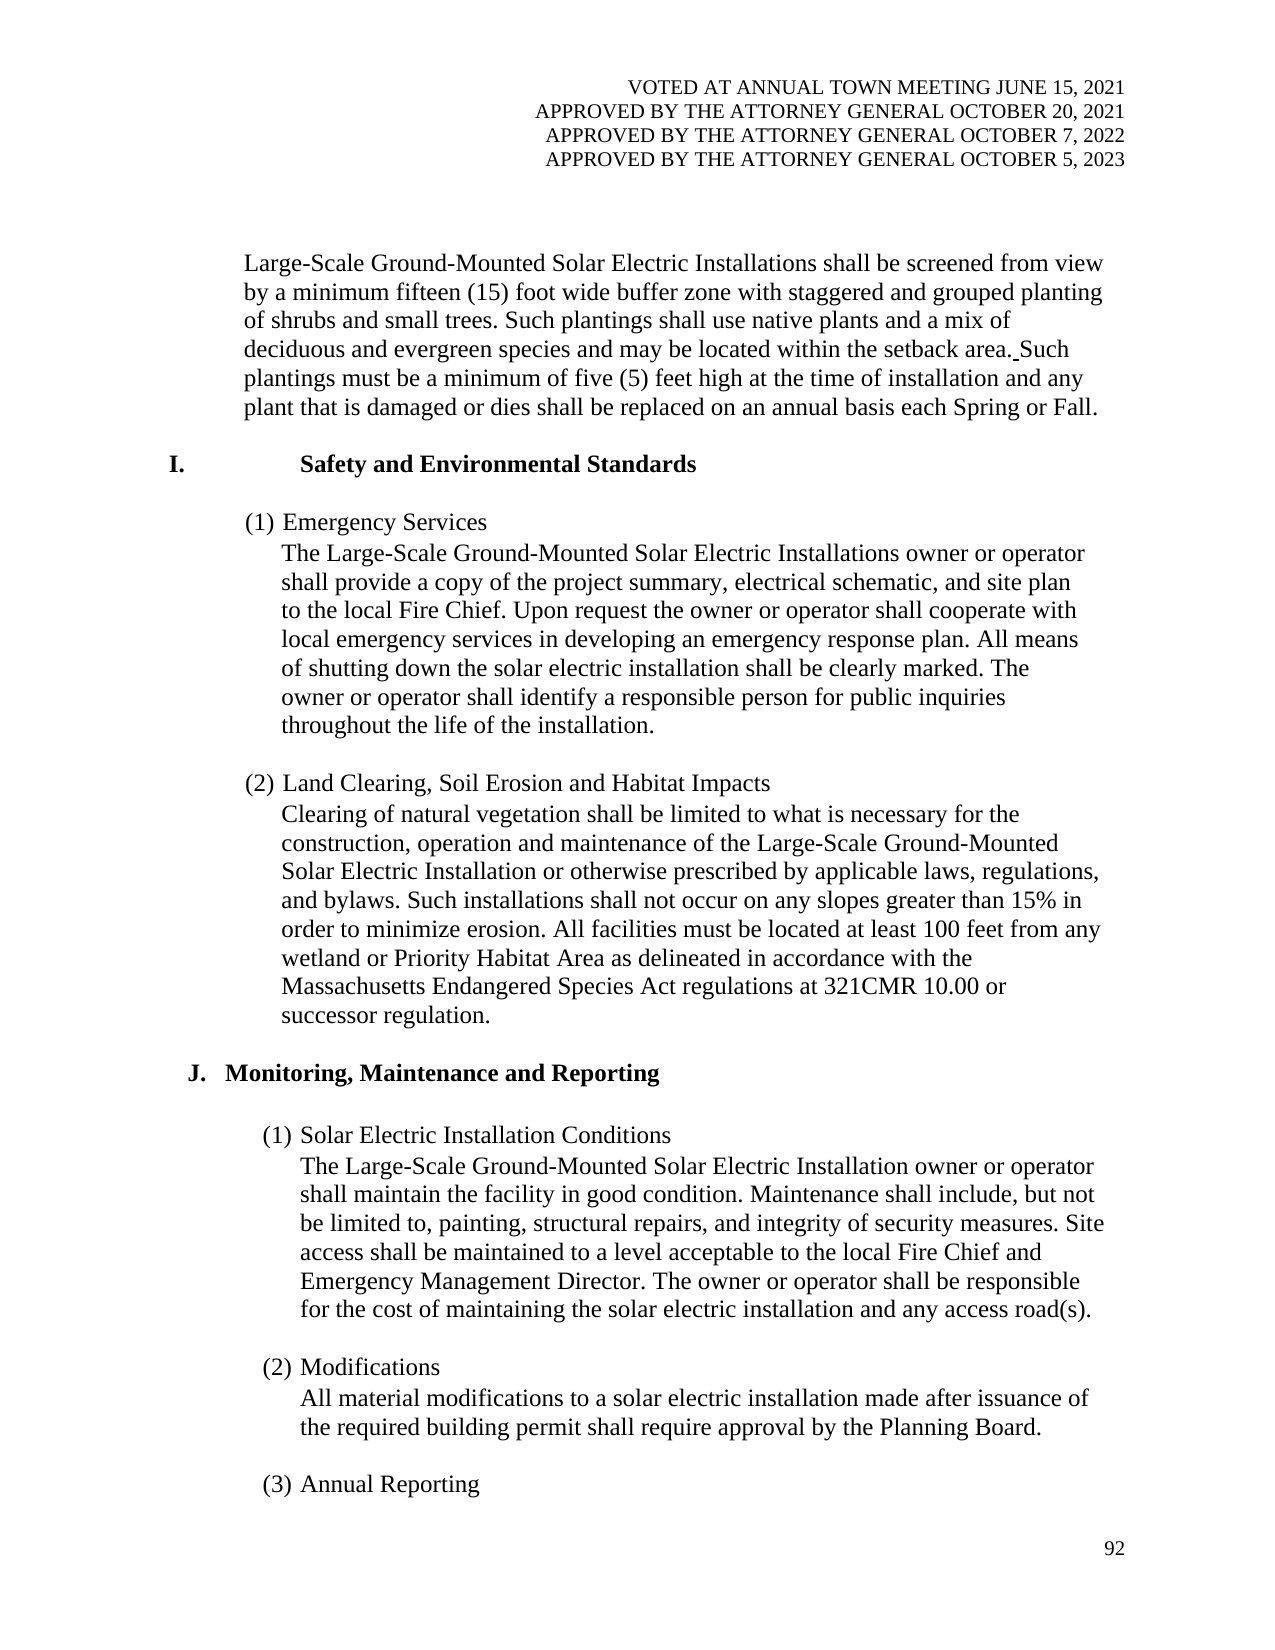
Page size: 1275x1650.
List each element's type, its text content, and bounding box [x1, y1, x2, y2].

list Annual Reporting [262, 1469, 1106, 1498]
text The Large-Scale Ground-Mounted Solar Electric Installations owner or operator shall provide a copy of the project summary, electrical schematic, and site plan to the local Fire Chief. Upon request the owner or operator shall cooperate with local emergency services in developing an emergency response plan. All means of shutting down the solar electric installation shall be clearly marked. The owner or operator shall identify a responsible person for public inquiries throughout the life of the installation. [281, 538, 1087, 739]
text All material modifications to a solar electric installation made after issuance of the required building permit shall require approval by the Planning Board. [300, 1383, 1106, 1441]
text The Large-Scale Ground-Mounted Solar Electric Installation owner or operator shall maintain the facility in good condition. Maintenance shall include, but not be limited to, painting, structural repairs, and integrity of security measures. Site access shall be maintained to a level acceptable to the local Fire Chief and Emergency Management Director. The owner or operator shall be responsible for the cost of maintaining the solar electric installation and any access road(s). [300, 1151, 1106, 1323]
list Modifications [262, 1352, 1106, 1381]
list Solar Electric Installation Conditions [262, 1120, 1003, 1148]
list Land Clearing, Soil Erosion and Habitat Impacts [245, 768, 1003, 797]
list Emergency Services [245, 507, 1003, 536]
text Large-Scale Ground-Mounted Solar Electric Installations shall be screened from view by a minimum fifteen (15) foot wide buffer zone with staggered and grouped planting of shrubs and small trees. Such plantings shall use native plants and a mix of deciduous and evergreen species and may be located within the setback area. Such plantings must be a minimum of five (5) feet high at the time of installation and any plant that is damaged or dies shall be replaced on an annual basis each Spring or Fall. [244, 248, 1106, 421]
list Safety and Environmental Standards [169, 449, 1003, 478]
text Clearing of natural vegetation shall be limited to what is necessary for the construction, operation and maintenance of the Large-Scale Ground-Mounted Solar Electric Installation or otherwise prescribed by applicable laws, regulations, and bylaws. Such installations shall not occur on any slopes greater than 15% in order to minimize erosion. All facilities must be located at least 100 feet from any wetland or Priority Habitat Area as delineated in accordance with the Massachusetts Endangered Species Act regulations at 321CMR 10.00 or successor regulation. [281, 799, 1106, 1029]
list Monitoring, Maintenance and Reporting [187, 1058, 1003, 1086]
